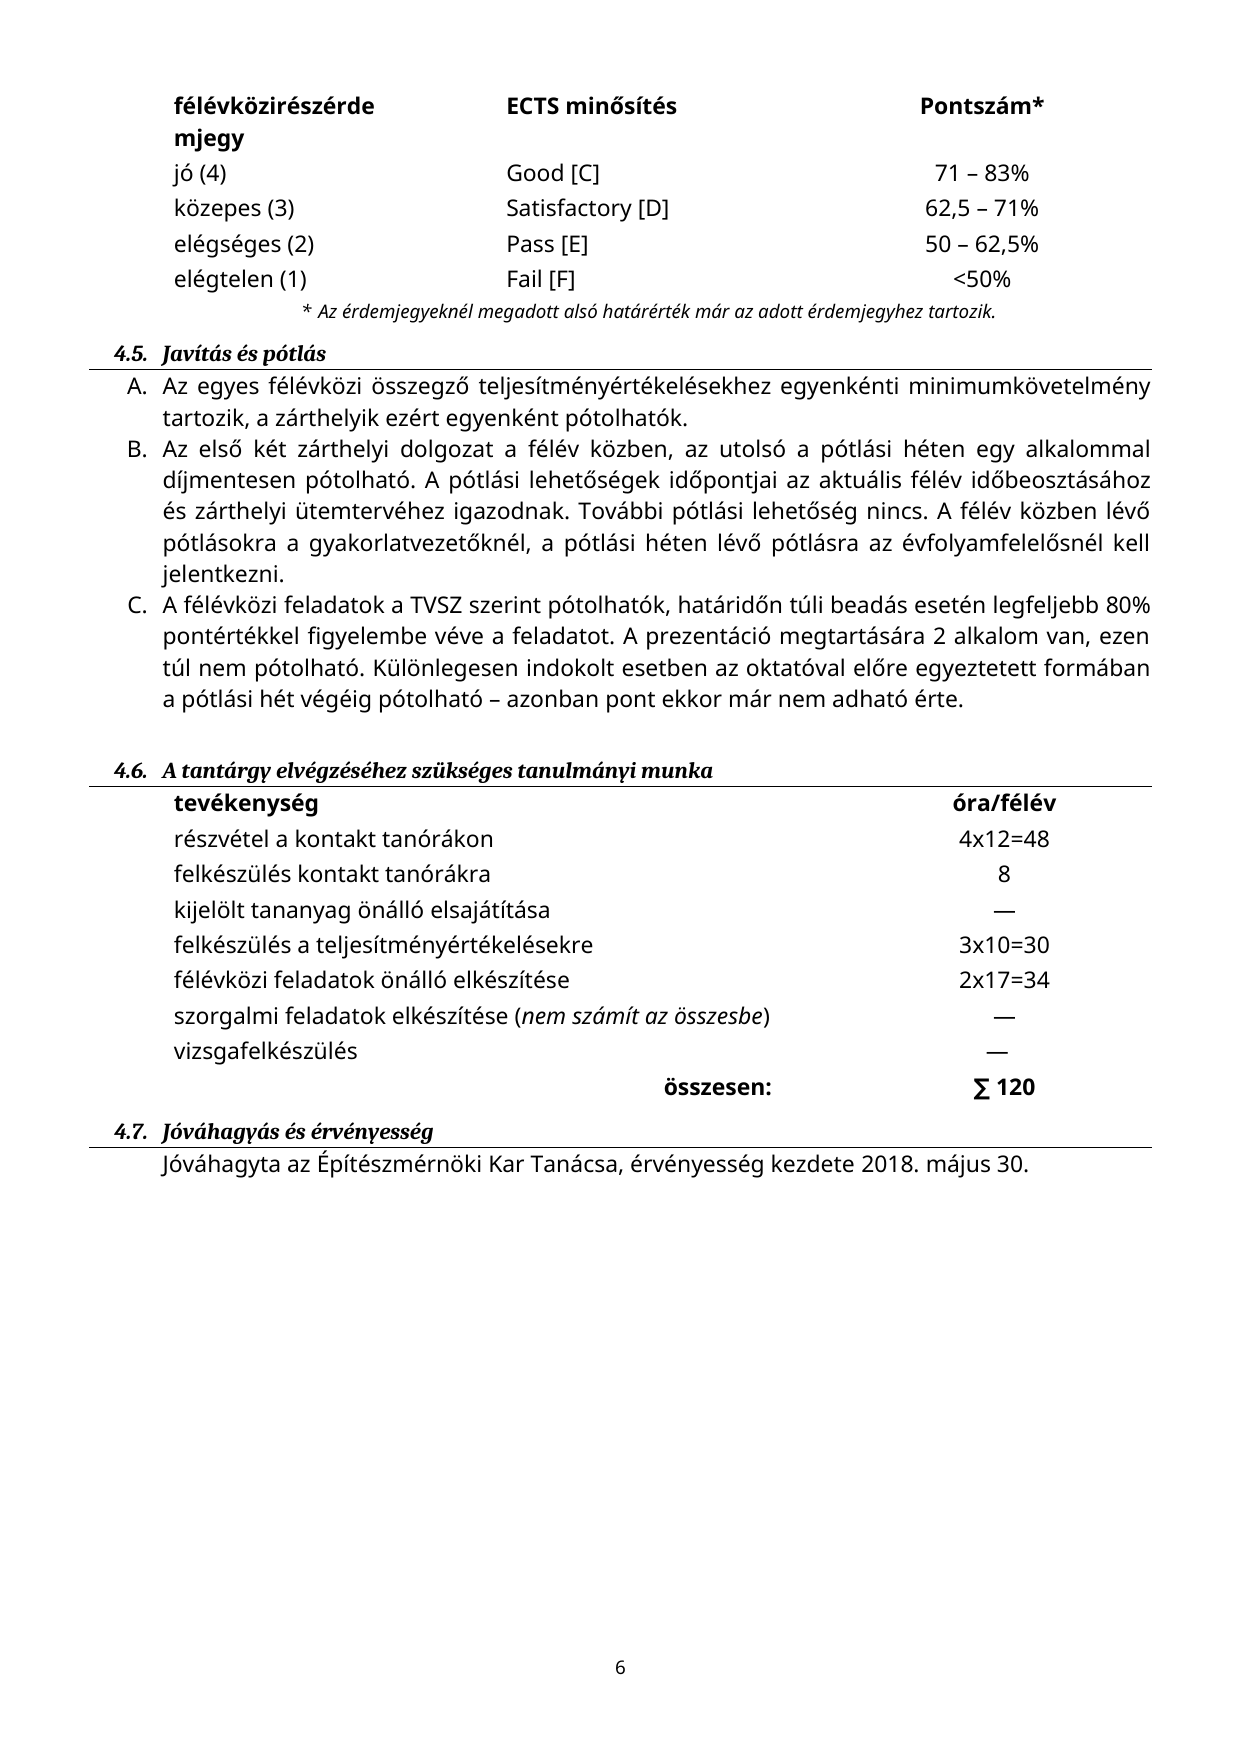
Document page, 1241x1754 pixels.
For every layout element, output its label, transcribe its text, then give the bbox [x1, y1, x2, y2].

table_cell [798, 894, 1152, 929]
table_cell felkészülés a teljesítményértékelésekre [89, 929, 797, 964]
table_cell [798, 823, 1152, 858]
table_cell [798, 1000, 1152, 1035]
subtitle Jóváhagyás és érvényesség [89, 1118, 1152, 1147]
table_cell [798, 929, 1152, 964]
table_header óra/félév [798, 787, 1152, 823]
subtitle A tantárgy elvégzéséhez szükséges tanulmányi munka [89, 758, 1152, 786]
table_header tevékenység [89, 787, 797, 823]
text Jóváhagyta az Építészmérnöki Kar Tanácsa, érvényesség kezdete [162, 1148, 1137, 1179]
table_cell felkészülés kontakt tanórákra [89, 858, 797, 893]
table_cell kijelölt tananyag önálló elsajátítása [89, 894, 797, 929]
table_cell [798, 1035, 1152, 1071]
table_cell [798, 964, 1152, 1000]
table_cell ∑ [798, 1071, 1152, 1106]
table_cell szorgalmi feladatok elkészítése (nem számít az összesbe) [89, 1000, 797, 1035]
table_cell részvétel a kontakt tanórákon [89, 823, 797, 858]
subtitle Javítás és pótlás [89, 341, 1152, 369]
table_cell [798, 858, 1152, 893]
table_cell vizsgafelkészülés [89, 1035, 797, 1071]
table_cell félévközi feladatok önálló elkészítése [89, 964, 797, 1000]
table_cell összesen: [89, 1071, 797, 1106]
